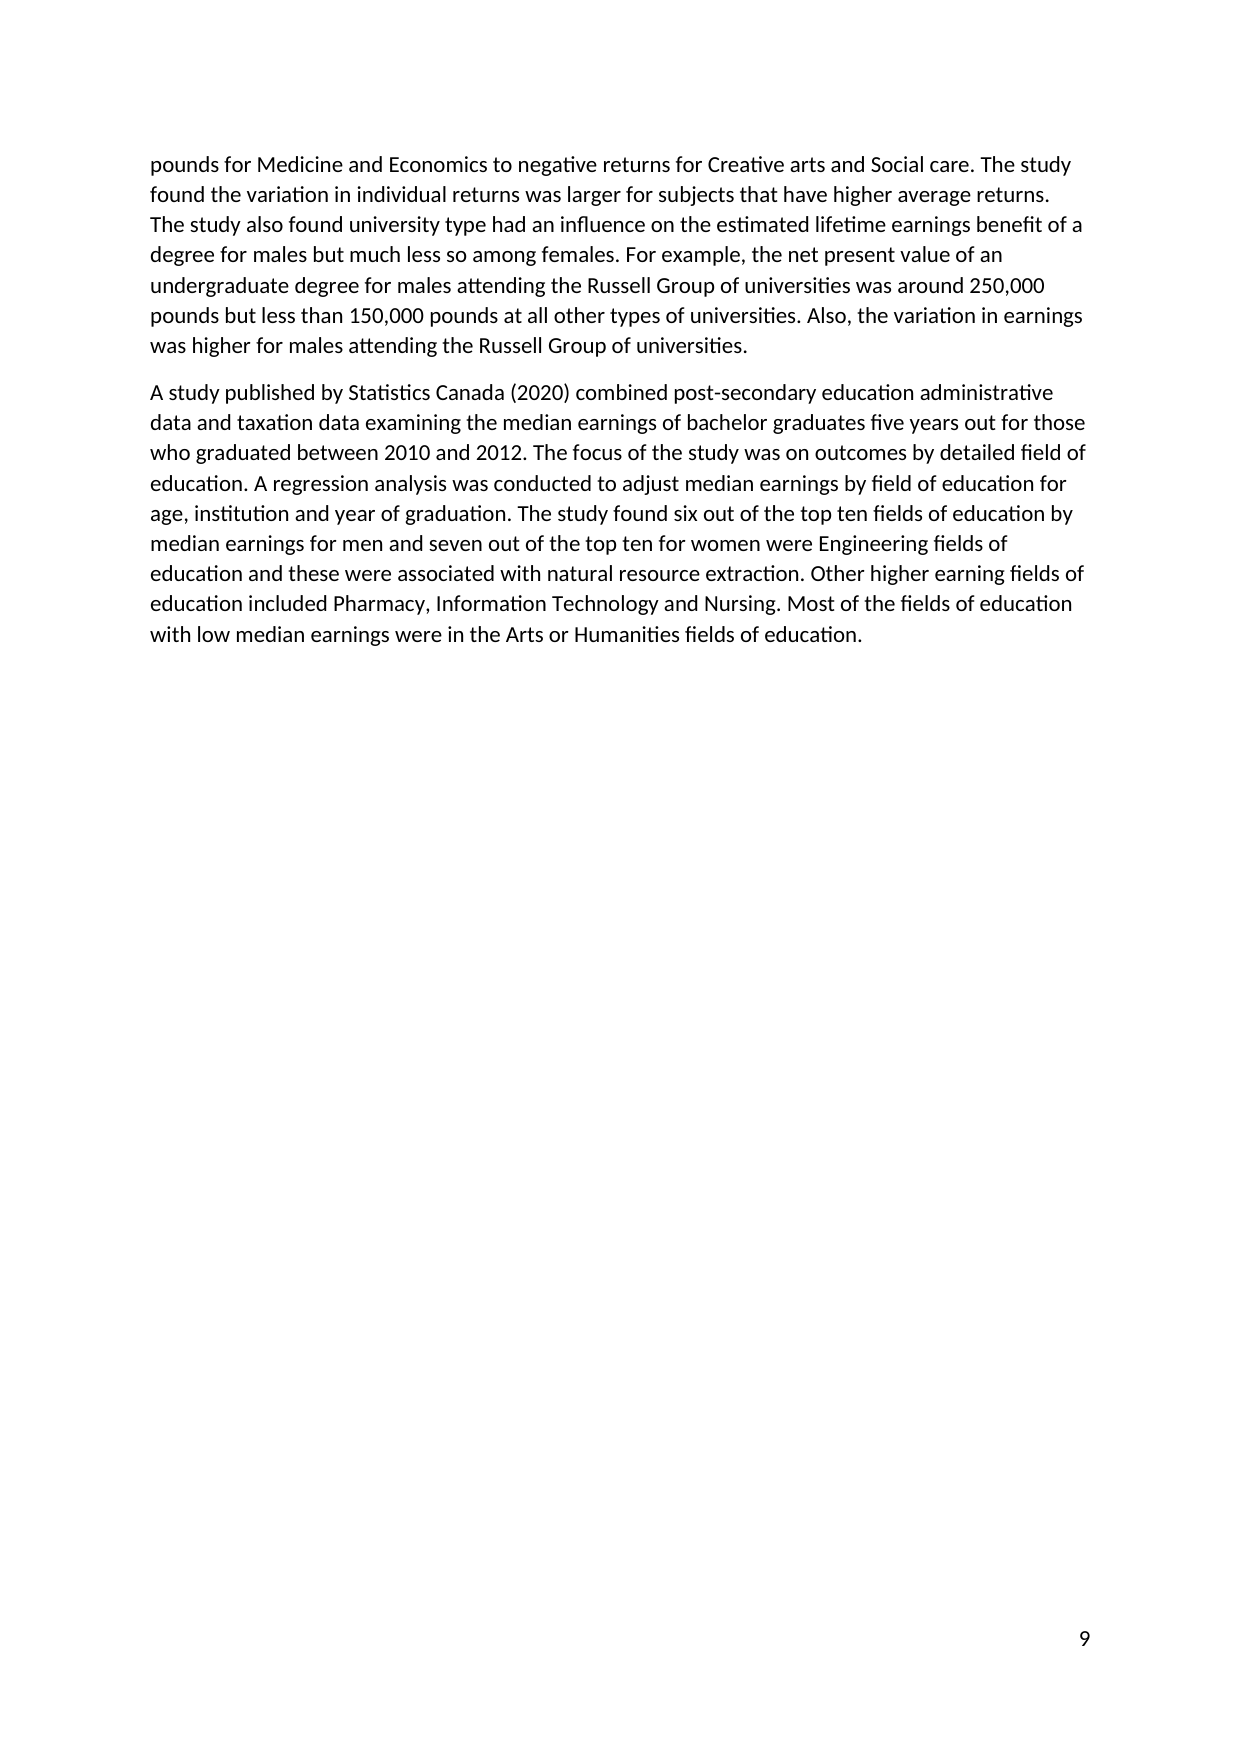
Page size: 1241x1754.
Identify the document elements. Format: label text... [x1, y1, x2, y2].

text A study published by Statistics Canada (2020) combined post-secondary education administrative data and taxation data examining the median earnings of bachelor graduates five years out for those who graduated between 2010 and 2012. The focus of the study was on outcomes by detailed field of education. A regression analysis was conducted to adjust median earnings by field of education for age, institution and year of graduation. The study found six out of the top ten fields of education by median earnings for men and seven out of the top ten for women were Engineering fields of education and these were associated with natural resource extraction. Other higher earning fields of education included Pharmacy, Information Technology and Nursing. Most of the fields of education with low median earnings were in the Arts or Humanities fields of education. [150, 378, 1090, 648]
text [150, 150, 1090, 359]
